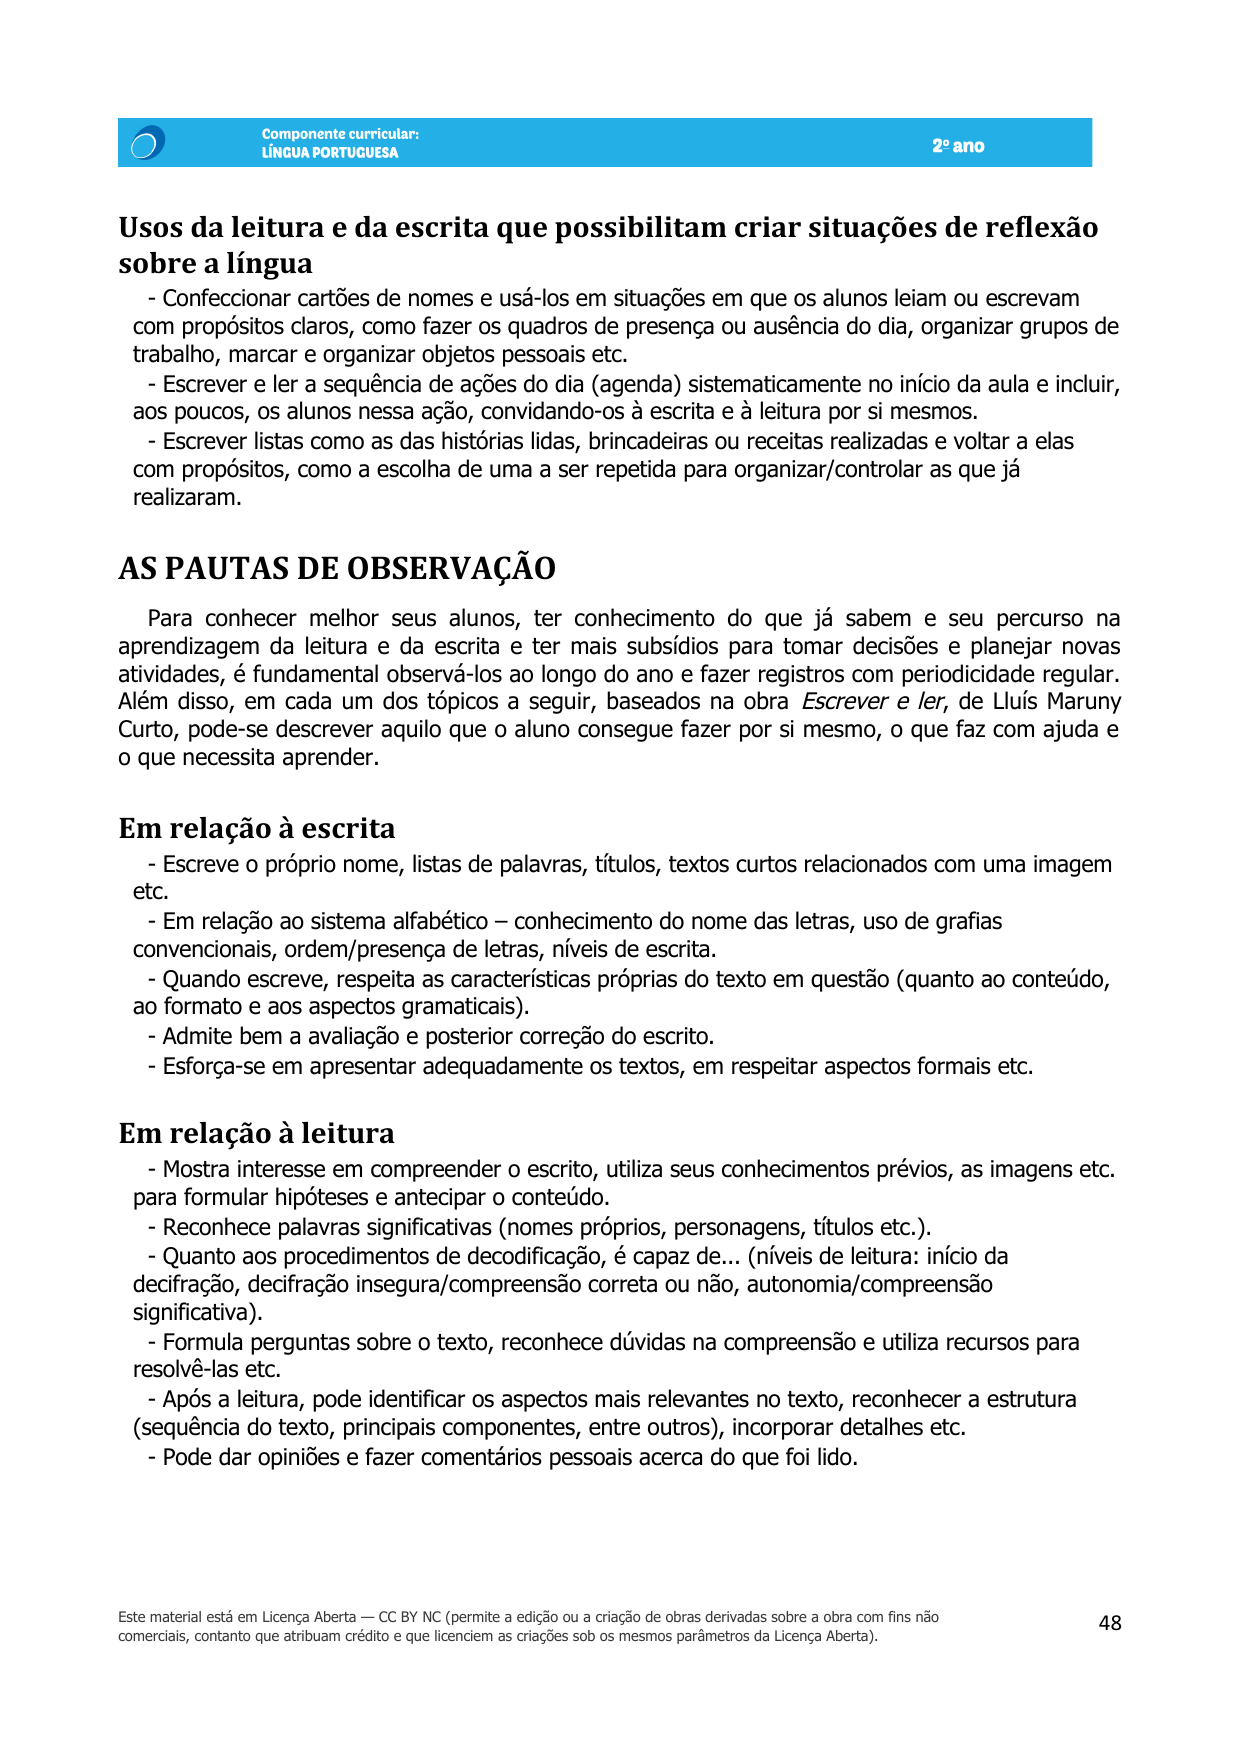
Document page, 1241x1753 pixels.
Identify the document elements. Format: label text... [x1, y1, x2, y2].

text Usos da leitura e da escrita que possibilitam criar situações de reflexão sobre a língua [118, 209, 1122, 280]
text - Formula perguntas sobre o texto, reconhece dúvidas na compreensão e utiliza recursos para resolvê-las etc. [133, 1327, 1122, 1382]
text - Reconhece palavras significativas (nomes próprios, personagens, títulos etc.). [133, 1212, 1122, 1240]
text Em relação à escrita [118, 809, 1122, 845]
text - Após a leitura, pode identificar os aspectos mais relevantes no texto, reconhecer a estrutura (sequência do texto, principais componentes, entre outros), incorporar detalhes etc. [133, 1384, 1122, 1440]
text - Mostra interesse em compreender o escrito, utiliza seus conhecimentos prévios, as imagens etc. para formular hipóteses e antecipar o conteúdo. [133, 1154, 1122, 1210]
text Em relação à leitura [118, 1115, 1122, 1150]
text Para conhecer melhor seus alunos, ter conhecimento do que já sabem e seu percurso na aprendizagem da leitura e da escrita e ter mais subsídios para tomar decisões e planejar novas atividades, é fundamental observá-los ao longo do ano e fazer registros com periodicidade regular. Além disso, em cada um dos tópicos a seguir, baseados na obra Escrever e ler, de Lluís Maruny Curto, pode-se descrever aquilo que o aluno consegue fazer por si mesmo, o que faz com ajuda e o que necessita aprender. [118, 604, 1122, 770]
text - Pode dar opiniões e fazer comentários pessoais acerca do que foi lido. [133, 1442, 1122, 1470]
text - Escreve o próprio nome, listas de palavras, títulos, textos curtos relacionados com uma imagem etc. [133, 849, 1122, 904]
text - Em relação ao sistema alfabético – conhecimento do nome das letras, uso de grafias convencionais, ordem/presença de letras, níveis de escrita. [133, 907, 1122, 962]
text - Quando escreve, respeita as características próprias do texto em questão (quanto ao conteúdo, ao formato e aos aspectos gramaticais). [133, 964, 1122, 1019]
text - Admite bem a avaliação e posterior correção do escrito. [133, 1022, 1122, 1049]
text As pautas de observação [118, 545, 1122, 587]
text - Escrever e ler a sequência de ações do dia (agenda) sistematicamente no início da aula e incluir, aos poucos, os alunos nessa ação, convidando-os à escrita e à leitura por si mesmos. [133, 369, 1122, 424]
text - Confeccionar cartões de nomes e usá-los em situações em que os alunos leiam ou escrevam com propósitos claros, como fazer os quadros de presença ou ausência do dia, organizar grupos de trabalho, marcar e organizar objetos pessoais etc. [133, 284, 1122, 367]
text - Escrever listas como as das histórias lidas, brincadeiras ou receitas realizadas e voltar a elas com propósitos, como a escolha de uma a ser repetida para organizar/controlar as que já realizaram. [133, 427, 1122, 510]
picture [118, 118, 1093, 167]
text - Quanto aos procedimentos de decodificação, é capaz de... (níveis de leitura: início da decifração, decifração insegura/compreensão correta ou não, autonomia/compreensão significativa). [133, 1242, 1122, 1325]
text - Esforça-se em apresentar adequadamente os textos, em respeitar aspectos formais etc. [133, 1051, 1122, 1079]
